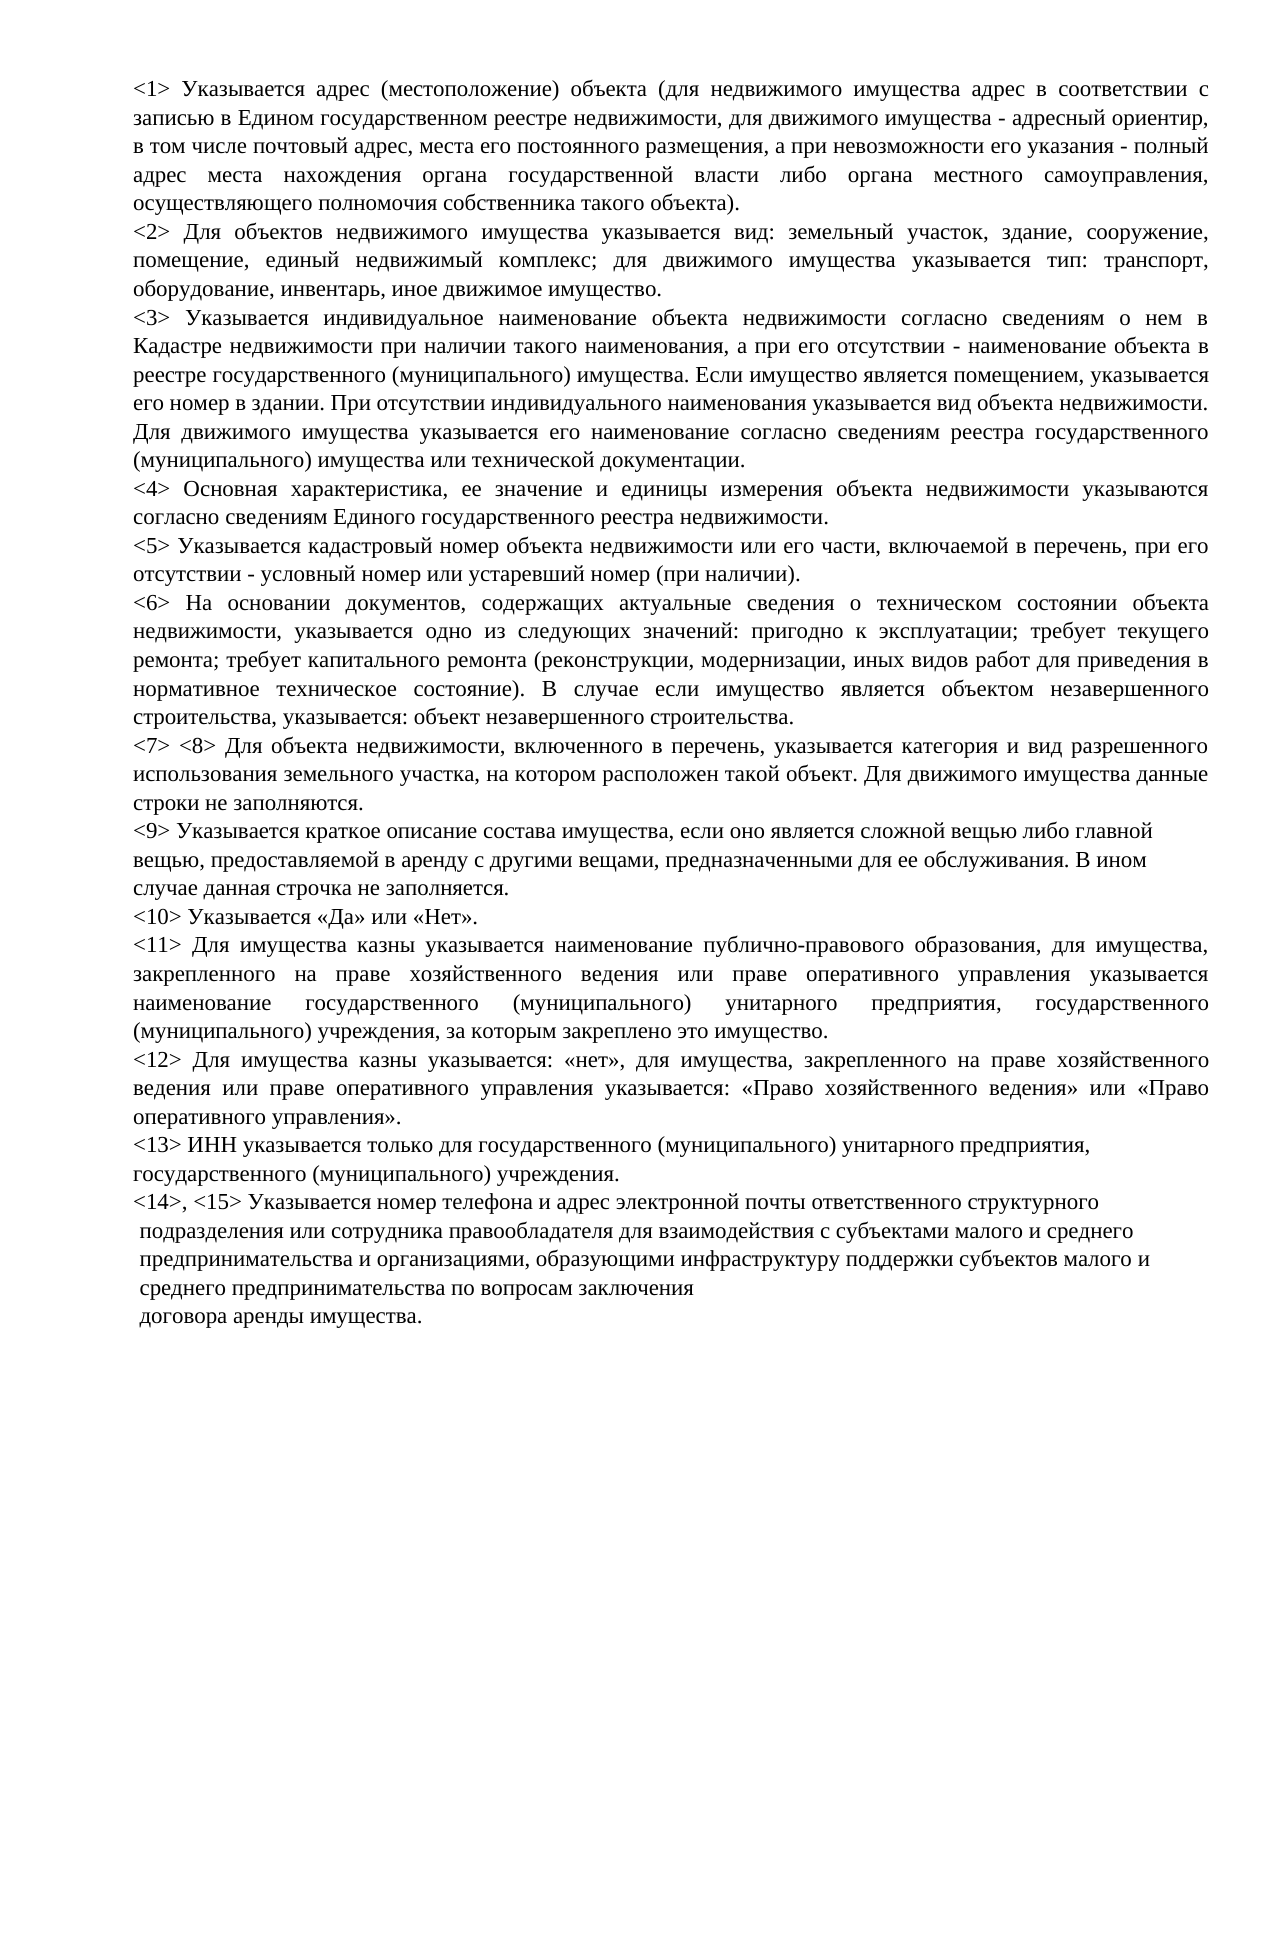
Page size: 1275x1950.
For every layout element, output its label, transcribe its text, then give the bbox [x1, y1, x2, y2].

text <5> Указывается кадастровый номер объекта недвижимости или его части, включаемой в перечень, при его отсутствии - условный номер или устаревший номер (при наличии). [133, 531, 1211, 588]
text <11> Для имущества казны указывается наименование публично-правового образования, для имущества, закрепленного на праве хозяйственного ведения или праве оперативного управления указывается наименование государственного (муниципального) унитарного предприятия, государственного (муниципального) учреждения, за которым закреплено это имущество. [133, 930, 1211, 1044]
text <4> Основная характеристика, ее значение и единицы измерения объекта недвижимости указываются согласно сведениям Единого государственного реестра недвижимости. [133, 473, 1211, 531]
text <3> Указывается индивидуальное наименование объекта недвижимости согласно сведениям о нем в Кадастре недвижимости при наличии такого наименования, а при его отсутствии - наименование объекта в реестре государственного (муниципального) имущества. Если имущество является помещением, указывается его номер в здании. При отсутствии индивидуального наименования указывается вид объекта недвижимости. Для движимого имущества указывается его наименование согласно сведениям реестра государственного (муниципального) имущества или технической документации. [133, 302, 1211, 473]
text договора аренды имущества. [133, 1301, 1211, 1330]
text <10> Указывается «Да» или «Нет». [133, 902, 1211, 930]
text <14>, <15> Указывается номер телефона и адрес электронной почты ответственного структурного подразделения или сотрудника правообладателя для взаимодействия с субъектами малого и среднего предпринимательства и организациями, образующими инфраструктуру поддержки субъектов малого и среднего предпринимательства по вопросам заключения [133, 1187, 1211, 1301]
text <12> Для имущества казны указывается: «нет», для имущества, закрепленного на праве хозяйственного ведения или праве оперативного управления указывается: «Право хозяйственного ведения» или «Право оперативного управления». [133, 1044, 1211, 1130]
text <7> <8> Для объекта недвижимости, включенного в перечень, указывается категория и вид разрешенного использования земельного участка, на котором расположен такой объект. Для движимого имущества данные строки не заполняются. [133, 730, 1211, 816]
text <2> Для объектов недвижимого имущества указывается вид: земельный участок, здание, сооружение, помещение, единый недвижимый комплекс; для движимого имущества указывается тип: транспорт, оборудование, инвентарь, иное движимое имущество. [133, 217, 1211, 302]
text <9> Указывается краткое описание состава имущества, если оно является сложной вещью либо главной вещью, предоставляемой в аренду с другими вещами, предназначенными для ее обслуживания. В ином случае данная строчка не заполняется. [133, 816, 1211, 902]
text <6> На основании документов, содержащих актуальные сведения о техническом состоянии объекта недвижимости, указывается одно из следующих значений: пригодно к эксплуатации; требует текущего ремонта; требует капитального ремонта (реконструкции, модернизации, иных видов работ для приведения в нормативное техническое состояние). В случае если имущество является объектом незавершенного строительства, указывается: объект незавершенного строительства. [133, 588, 1211, 730]
text <13> ИНН указывается только для государственного (муниципального) унитарного предприятия, государственного (муниципального) учреждения. [133, 1130, 1211, 1187]
text <1> Указывается адрес (местоположение) объекта (для недвижимого имущества адрес в соответствии с записью в Едином государственном реестре недвижимости, для движимого имущества - адресный ориентир, в том числе почтовый адрес, места его постоянного размещения, а при невозможности его указания - полный адрес места нахождения органа государственной власти либо органа местного самоуправления, осуществляющего полномочия собственника такого объекта). [133, 74, 1211, 217]
